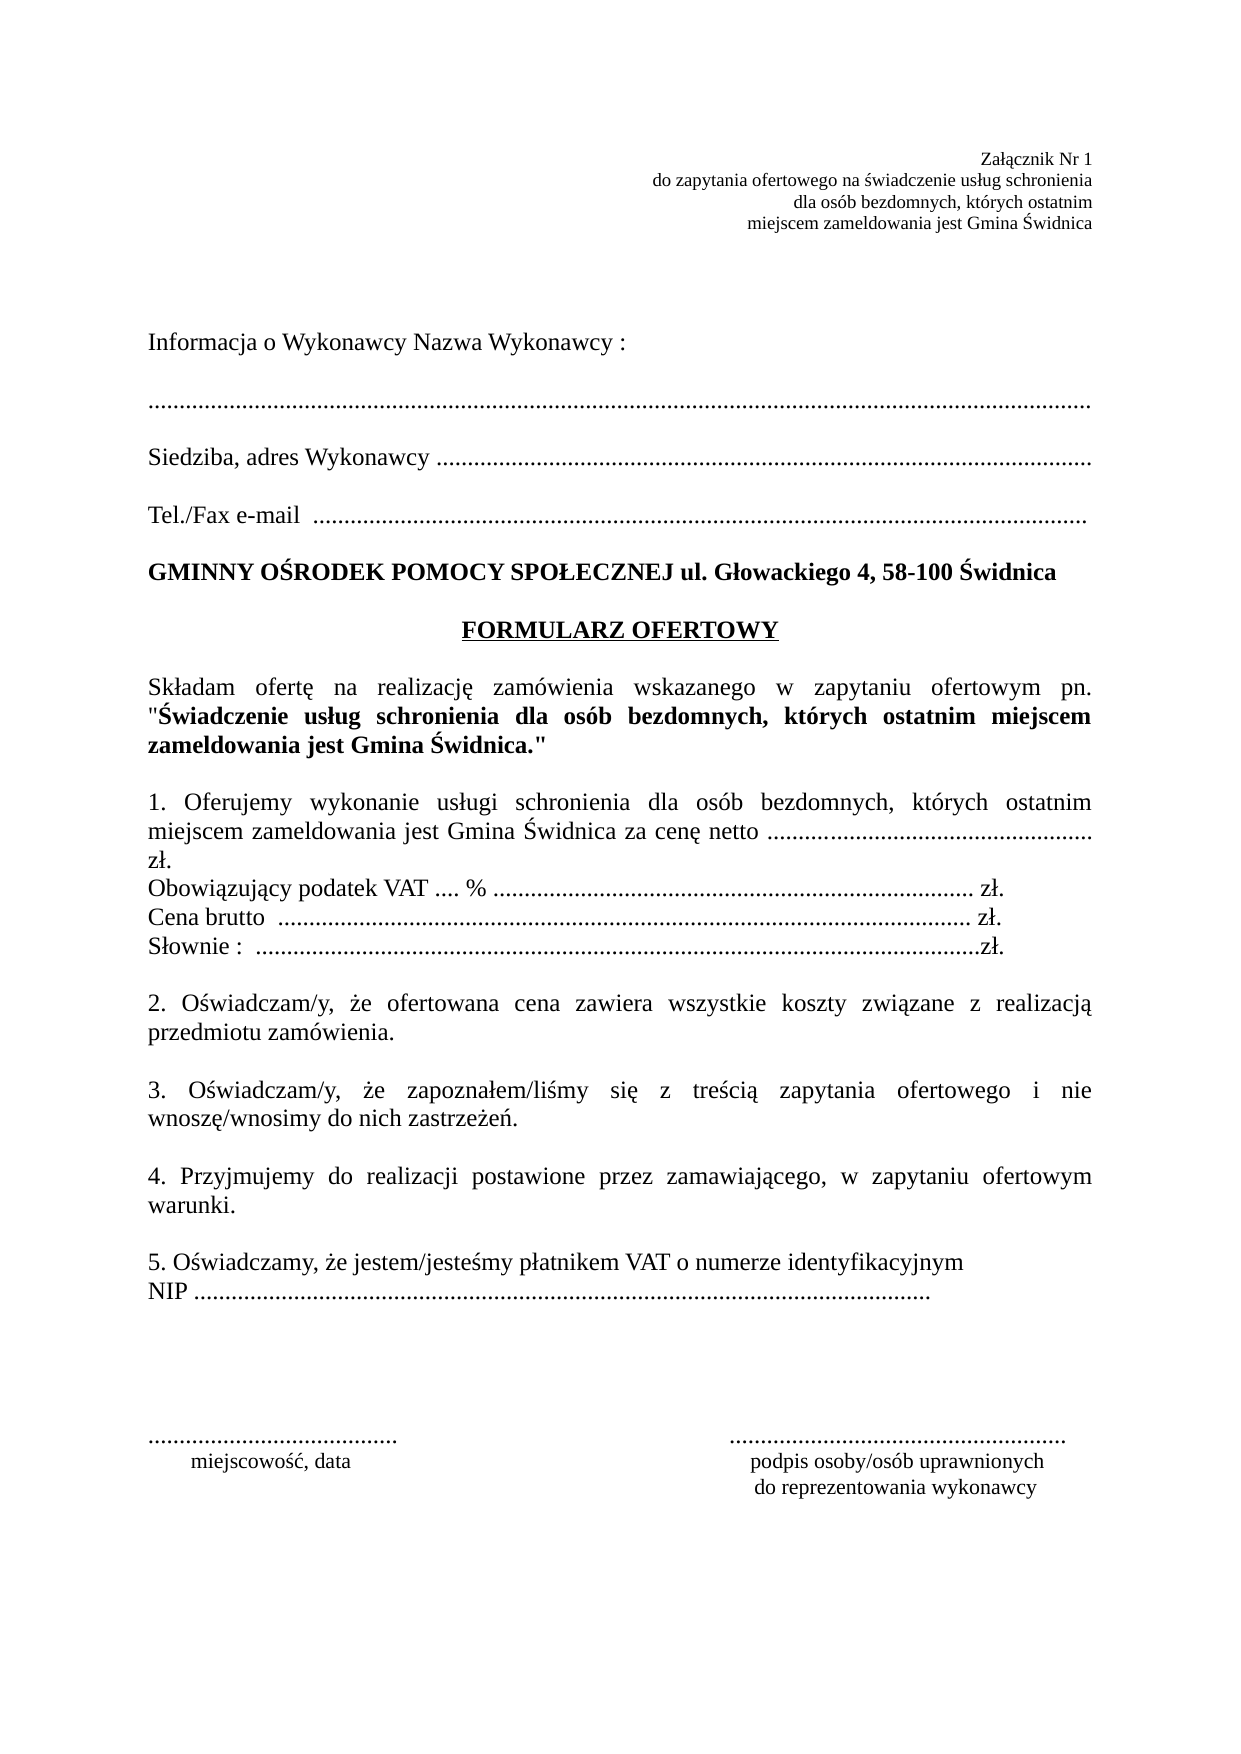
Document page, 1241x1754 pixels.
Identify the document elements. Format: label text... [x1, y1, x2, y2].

text 4. Przyjmujemy do realizacji postawione przez zamawiającego, w zapytaniu ofertowym warunki. [148, 1161, 1093, 1218]
text GMINNY OŚRODEK POMOCY SPOŁECZNEJ ul. Głowackiego 4, 58-100 Świdnica [148, 557, 1093, 586]
text Informacja o Wykonawcy Nazwa Wykonawcy : [148, 327, 1093, 356]
text Słownie : ....................................................................................................................zł. [148, 931, 1093, 960]
text Załącznik Nr 1 [148, 148, 1093, 169]
text do reprezentowania wykonawcy [664, 1474, 1093, 1499]
text 3. Oświadczam/y, że zapoznałem/liśmy się z treścią zapytania ofertowego i nie wnoszę/wnosimy do nich zastrzeżeń. [148, 1075, 1093, 1132]
text Składam ofertę na realizację zamówienia wskazanego w zapytaniu ofertowym pn. "Świadczenie usług schronienia dla osób bezdomnych, których ostatnim miejscem zameldowania jest Gmina Świdnica." [148, 672, 1093, 758]
text NIP ...................................................................................................................... [148, 1276, 1093, 1305]
text Siedziba, adres Wykonawcy ......................................................................................................... [148, 413, 1093, 471]
text dla osób bezdomnych, których ostatnim [148, 191, 1093, 212]
text ....................................................................................................................................................... [148, 356, 1093, 413]
text FORMULARZ OFERTOWY [148, 615, 1093, 643]
text Cena brutto ............................................................................................................... zł. [148, 902, 1093, 931]
text 1. Oferujemy wykonanie usługi schronienia dla osób bezdomnych, których ostatnim miejscem zameldowania jest Gmina Świdnica za cenę netto .................................................... zł. [148, 787, 1093, 873]
text miejscowość, data podpis osoby/osób uprawnionych [148, 1448, 1093, 1474]
text ........................................ ...................................................... [148, 1420, 1093, 1448]
text Tel./Fax e-mail ............................................................................................................................ [148, 471, 1093, 528]
text miejscem zameldowania jest Gmina Świdnica [148, 212, 1093, 234]
text 5. Oświadczamy, że jestem/jesteśmy płatnikem VAT o numerze identyfikacyjnym [148, 1247, 1093, 1276]
text Obowiązujący podatek VAT .... % ............................................................................. zł. [148, 873, 1093, 902]
text do zapytania ofertowego na świadczenie usług schronienia [148, 169, 1093, 191]
text 2. Oświadczam/y, że ofertowana cena zawiera wszystkie koszty związane z realizacją przedmiotu zamówienia. [148, 988, 1093, 1046]
